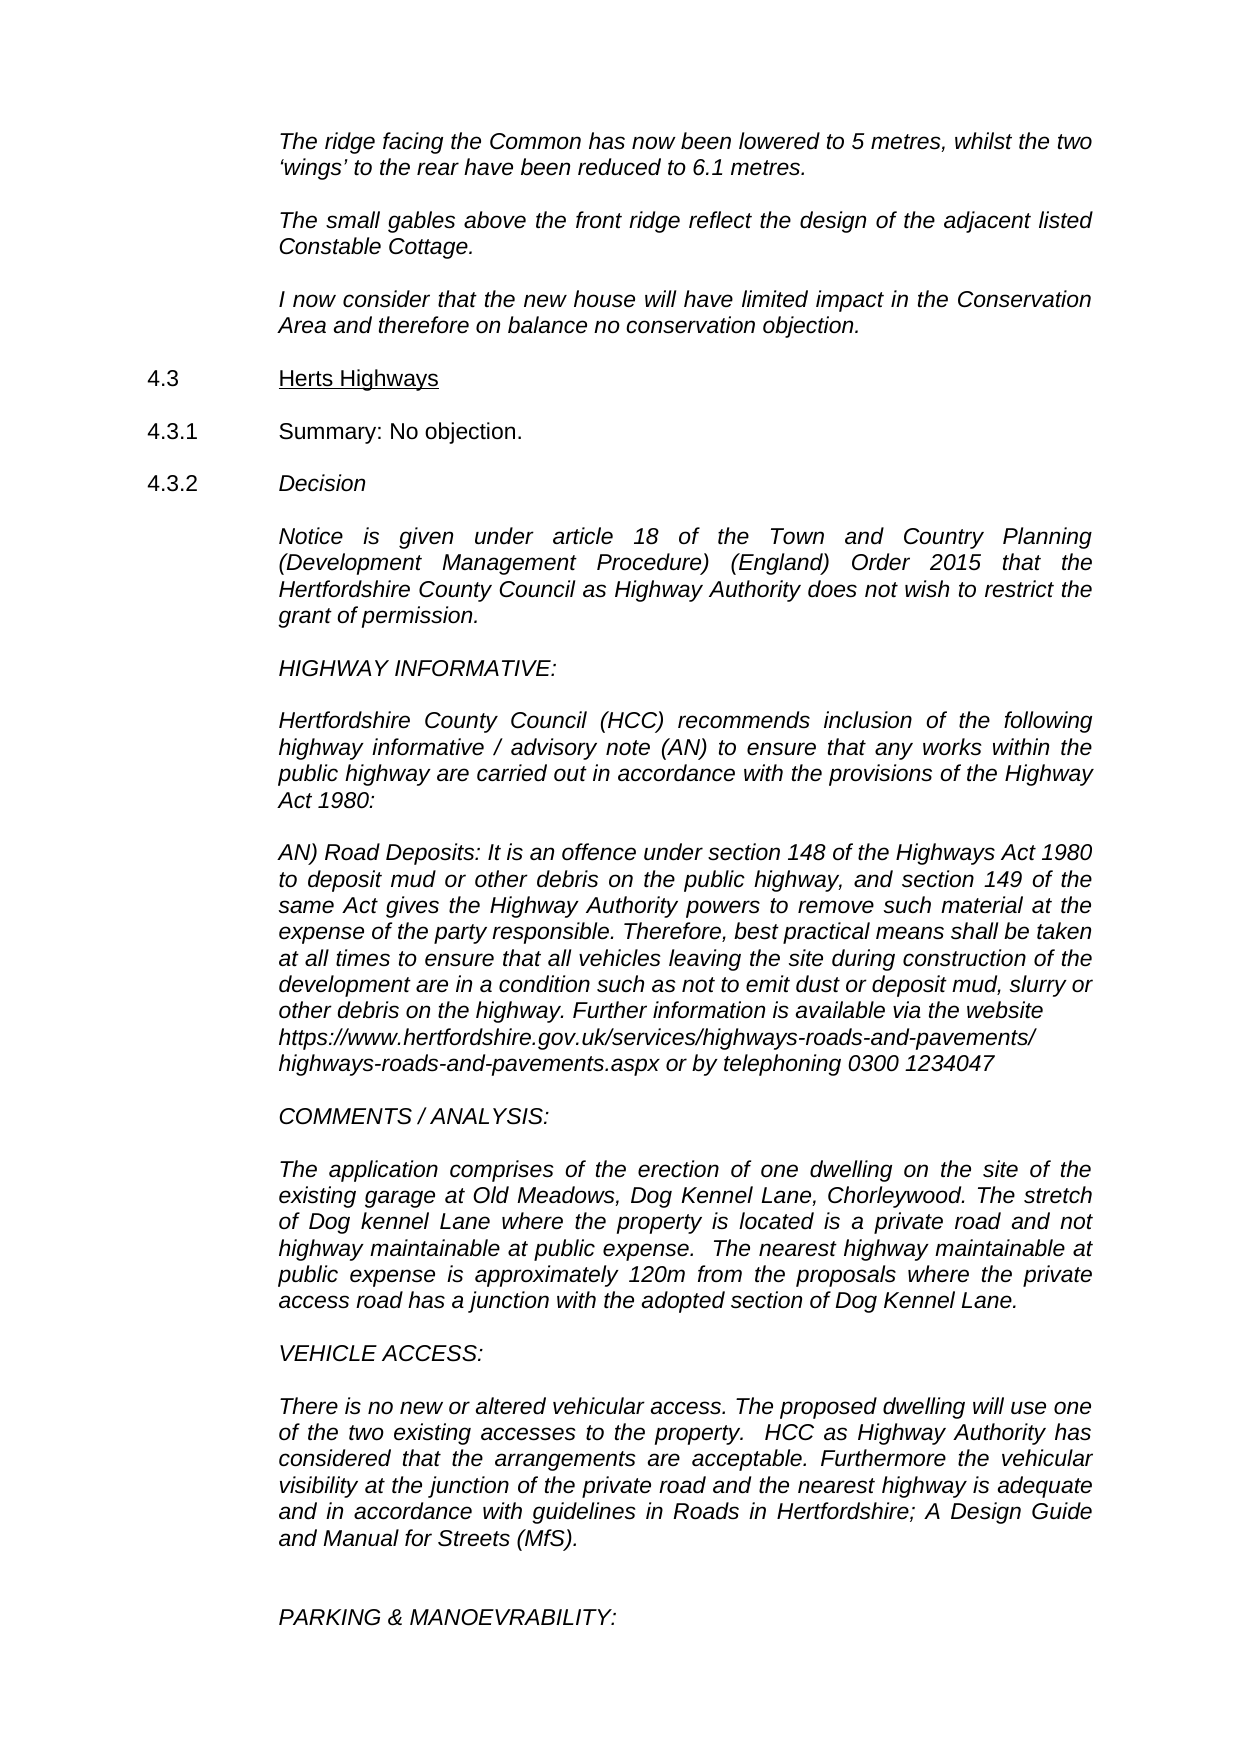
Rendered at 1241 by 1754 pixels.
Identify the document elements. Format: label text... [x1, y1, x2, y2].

text I now consider that the new house will have limited impact in the Conservation Area and therefore on balance no conservation objection. [147, 286, 1093, 338]
text AN) Road Deposits: It is an offence under section 148 of the Highways Act 1980 to deposit mud or other debris on the public highway, and section 149 of the same Act gives the Highway Authority powers to remove such material at the expense of the party responsible. Therefore, best practical means shall be taken at all times to ensure that all vehicles leaving the site during construction of the development are in a condition such as not to emit dust or deposit mud, slurry or other debris on the highway. Further information is available via the website [147, 839, 1093, 1024]
text 4.3 Herts Highways [147, 365, 1093, 391]
text https://www.hertfordshire.gov.uk/services/highways-roads-and-pavements/highways-roads-and-pavements.aspx or by telephoning 0300 1234047 [147, 1024, 1093, 1076]
text Notice is given under article 18 of the Town and Country Planning (Development Management Procedure) (England) Order 2015 that the Hertfordshire County Council as Highway Authority does not wish to restrict the grant of permission. [147, 523, 1093, 628]
text There is no new or altered vehicular access. The proposed dwelling will use one of the two existing accesses to the property. HCC as Highway Authority has considered that the arrangements are acceptable. Furthermore the vehicular visibility at the junction of the private road and the nearest highway is adequate and in accordance with guidelines in Roads in Hertfordshire; A Design Guide and Manual for Streets (MfS). [147, 1393, 1093, 1551]
text VEHICLE ACCESS: [147, 1340, 1093, 1366]
text 4.3.2 Decision [147, 470, 1093, 497]
text The ridge facing the Common has now been lowered to 5 metres, whilst the two ‘wings’ to the rear have been reduced to 6.1 metres. [147, 128, 1093, 180]
text HIGHWAY INFORMATIVE: [147, 655, 1093, 681]
text The small gables above the front ridge reflect the design of the adjacent listed Constable Cottage. [147, 207, 1093, 259]
text The application comprises of the erection of one dwelling on the site of the existing garage at Old Meadows, Dog Kennel Lane, Chorleywood. The stretch of Dog kennel Lane where the property is located is a private road and not highway maintainable at public expense. The nearest highway maintainable at public expense is approximately 120m from the proposals where the private access road has a junction with the adopted section of Dog Kennel Lane. [147, 1156, 1093, 1314]
text PARKING & MANOEVRABILITY: [147, 1603, 1093, 1630]
text Hertfordshire County Council (HCC) recommends inclusion of the following highway informative / advisory note (AN) to ensure that any works within the public highway are carried out in accordance with the provisions of the Highway Act 1980: [147, 707, 1093, 813]
text COMMENTS / ANALYSIS: [147, 1103, 1093, 1129]
text 4.3.1 Summary: No objection. [147, 418, 1093, 444]
